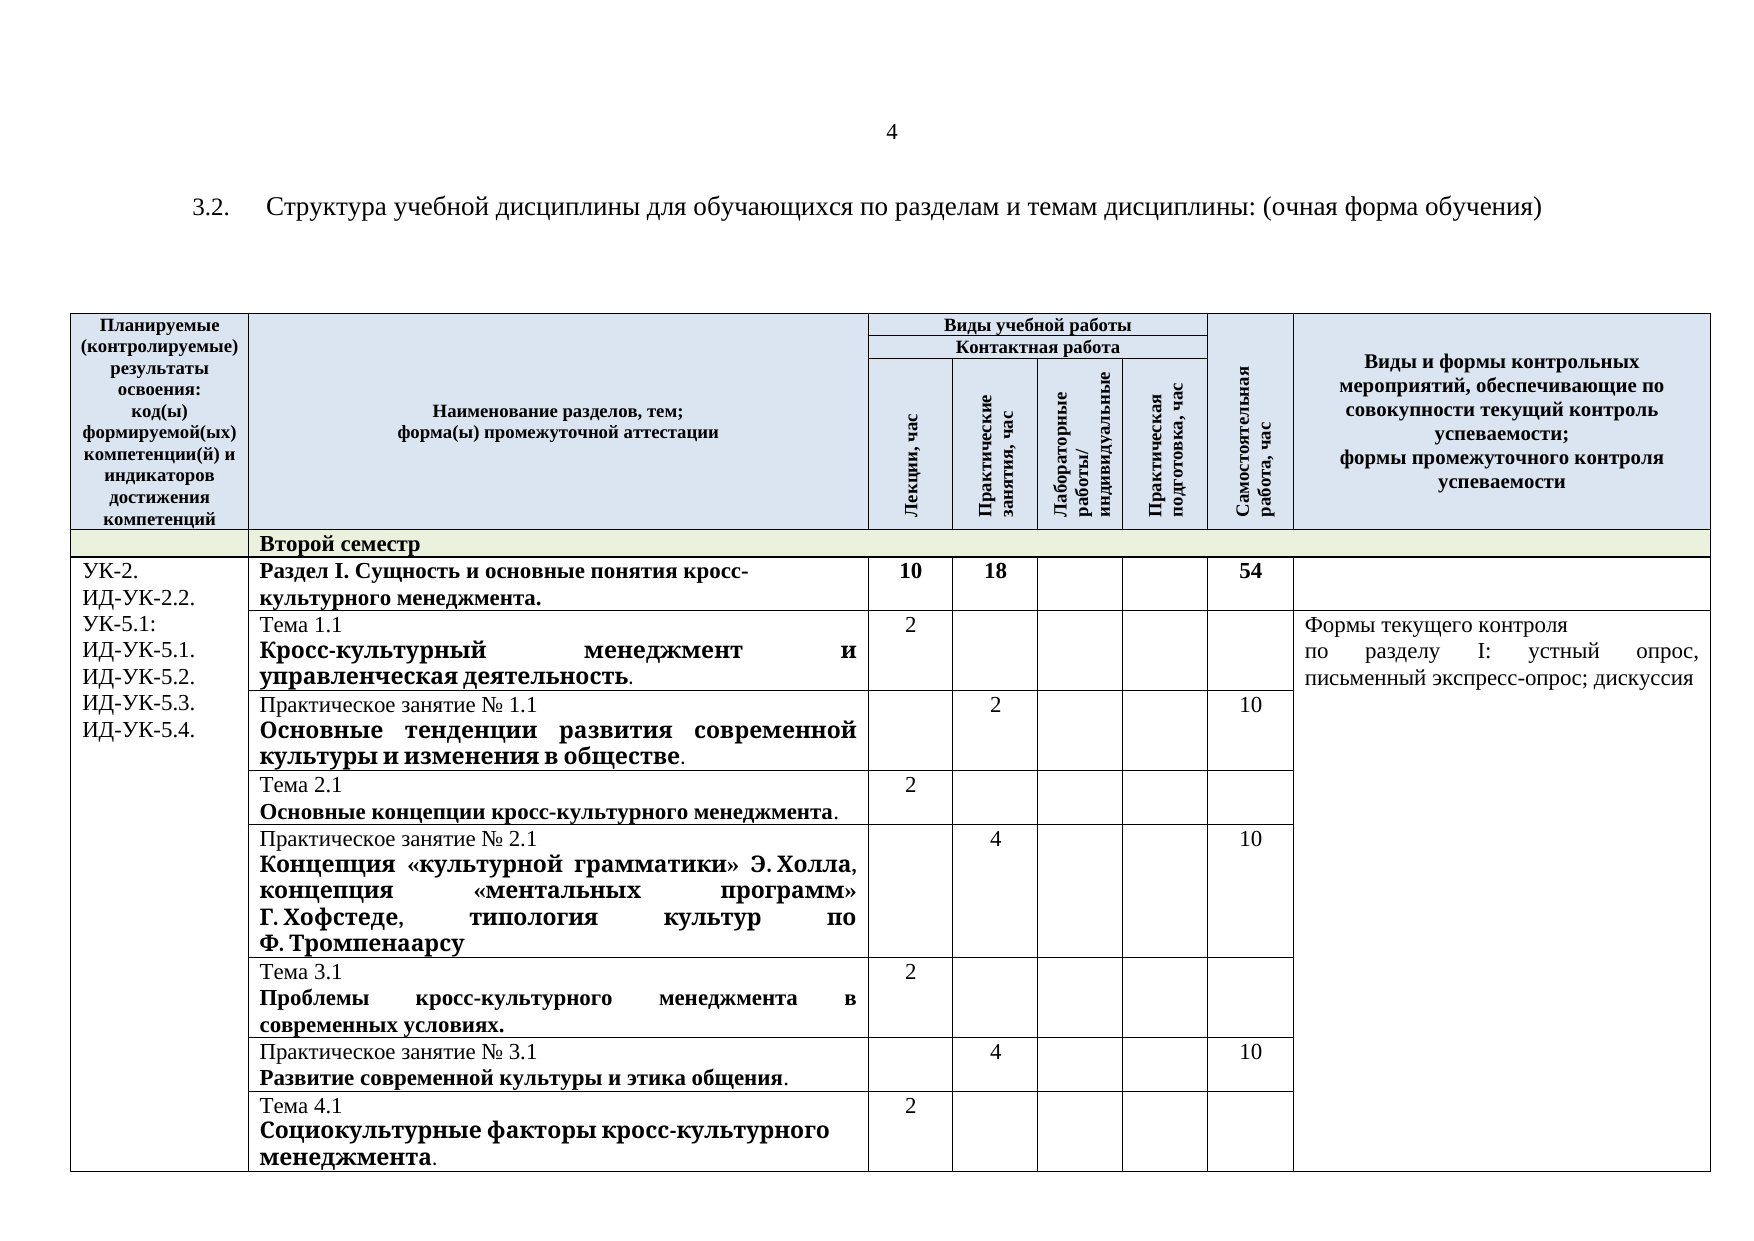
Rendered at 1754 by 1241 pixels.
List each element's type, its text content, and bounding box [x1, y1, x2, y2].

subtitle Структура учебной дисциплины для обучающихся по разделам и темам дисциплины: (очная форма обучения) [192, 190, 1665, 221]
table_cell Практическая подготовка, час [1123, 359, 1207, 529]
table_cell Лабораторные работы/ индивидуальные занятия, час [1038, 359, 1122, 529]
table_cell [1038, 958, 1122, 1037]
table_cell Тема 3.1 Проблемы кросс-культурного менеджмента в современных условиях. [249, 958, 868, 1037]
table_cell Практическое занятие № 1.1 Основные тенденции развития современной культуры и изменения в обществе. [249, 691, 868, 770]
table_cell Лекции, час [869, 359, 952, 529]
table_cell [1208, 1092, 1293, 1171]
table_cell [1123, 1038, 1207, 1091]
table_cell [1038, 1038, 1122, 1091]
table_cell [1208, 771, 1293, 824]
table_cell [1208, 958, 1293, 1037]
table_cell Практическое занятие № 3.1 Развитие современной культуры и этика общения. [249, 1038, 868, 1091]
table_cell [1123, 558, 1207, 610]
table_header Наименование разделов, тем; форма(ы) промежуточной аттестации [249, 314, 868, 529]
table_cell Раздел I. Сущность и основные понятия кросс-культурного менеджмента. [249, 558, 868, 610]
table_cell [869, 691, 952, 770]
table_cell Второй семестр [249, 530, 1710, 556]
table_cell [1123, 691, 1207, 770]
table_cell 54 [1208, 558, 1293, 610]
table_cell [1038, 825, 1122, 957]
table_cell Контактная работа [869, 336, 1207, 358]
table_cell 2 [869, 771, 952, 824]
table_cell 2 [869, 1092, 952, 1171]
table_cell 10 [869, 558, 952, 610]
table_header Виды и формы контрольных мероприятий, обеспечивающие по совокупности текущий контроль успеваемости; формы промежуточного контроля успеваемости [1294, 314, 1710, 529]
table_cell 4 [953, 825, 1037, 957]
table_cell 2 [869, 958, 952, 1037]
table_cell [953, 958, 1037, 1037]
table_cell [953, 1092, 1037, 1171]
table_cell [1038, 611, 1122, 690]
table_cell 18 [953, 558, 1037, 610]
table_cell Тема 2.1 Основные концепции кросс-культурного менеджмента. [249, 771, 868, 824]
table_cell [1123, 958, 1207, 1037]
table_cell Формы текущего контроля по разделу I: устный опрос, письменный экспресс-опрос; дискуссия [1294, 611, 1710, 1171]
table_cell [1038, 1092, 1122, 1171]
table_cell Тема 4.1 Социокультурные факторы кросс-культурного менеджмента. [249, 1092, 868, 1171]
table_header Планируемые (контролируемые) результаты освоения: код(ы) формируемой(ых) компетенции(й) и индикаторов достижения компетенций [71, 314, 248, 529]
table_cell [1208, 611, 1293, 690]
table_cell [1294, 558, 1710, 610]
table_cell [1038, 691, 1122, 770]
table_cell 4 [953, 1038, 1037, 1091]
table_cell [71, 530, 248, 556]
table_cell 2 [869, 611, 952, 690]
table_cell [1038, 558, 1122, 610]
table_cell [869, 1038, 952, 1091]
table_cell [953, 611, 1037, 690]
table_header Виды учебной работы [869, 314, 1207, 335]
table_cell Практическое занятие № 2.1 Концепция «культурной грамматики» Э. Холла, концепция «ментальных программ» Г. Хофстеде, типология культур по Ф. Тромпенаарсу [249, 825, 868, 957]
table_cell 10 [1208, 825, 1293, 957]
table_cell [1123, 825, 1207, 957]
table_header Самостоятельная работа, час [1208, 314, 1293, 529]
table_cell [1123, 1092, 1207, 1171]
table_cell [1123, 611, 1207, 690]
table_cell [1123, 771, 1207, 824]
table_cell Практические занятия, час [953, 359, 1037, 529]
table_cell 2 [953, 691, 1037, 770]
table_cell Тема 1.1 Кросс-культурный менеджмент и управленческая деятельность. [249, 611, 868, 690]
table_cell [869, 825, 952, 957]
table_cell 10 [1208, 691, 1293, 770]
table_cell 10 [1208, 1038, 1293, 1091]
table_cell [1038, 771, 1122, 824]
table_cell [953, 771, 1037, 824]
table_cell УК-2. ИД-УК-2.2. УК-5.1: ИД-УК-5.1. ИД-УК-5.2. ИД-УК-5.3. ИД-УК-5.4. [71, 558, 248, 1171]
